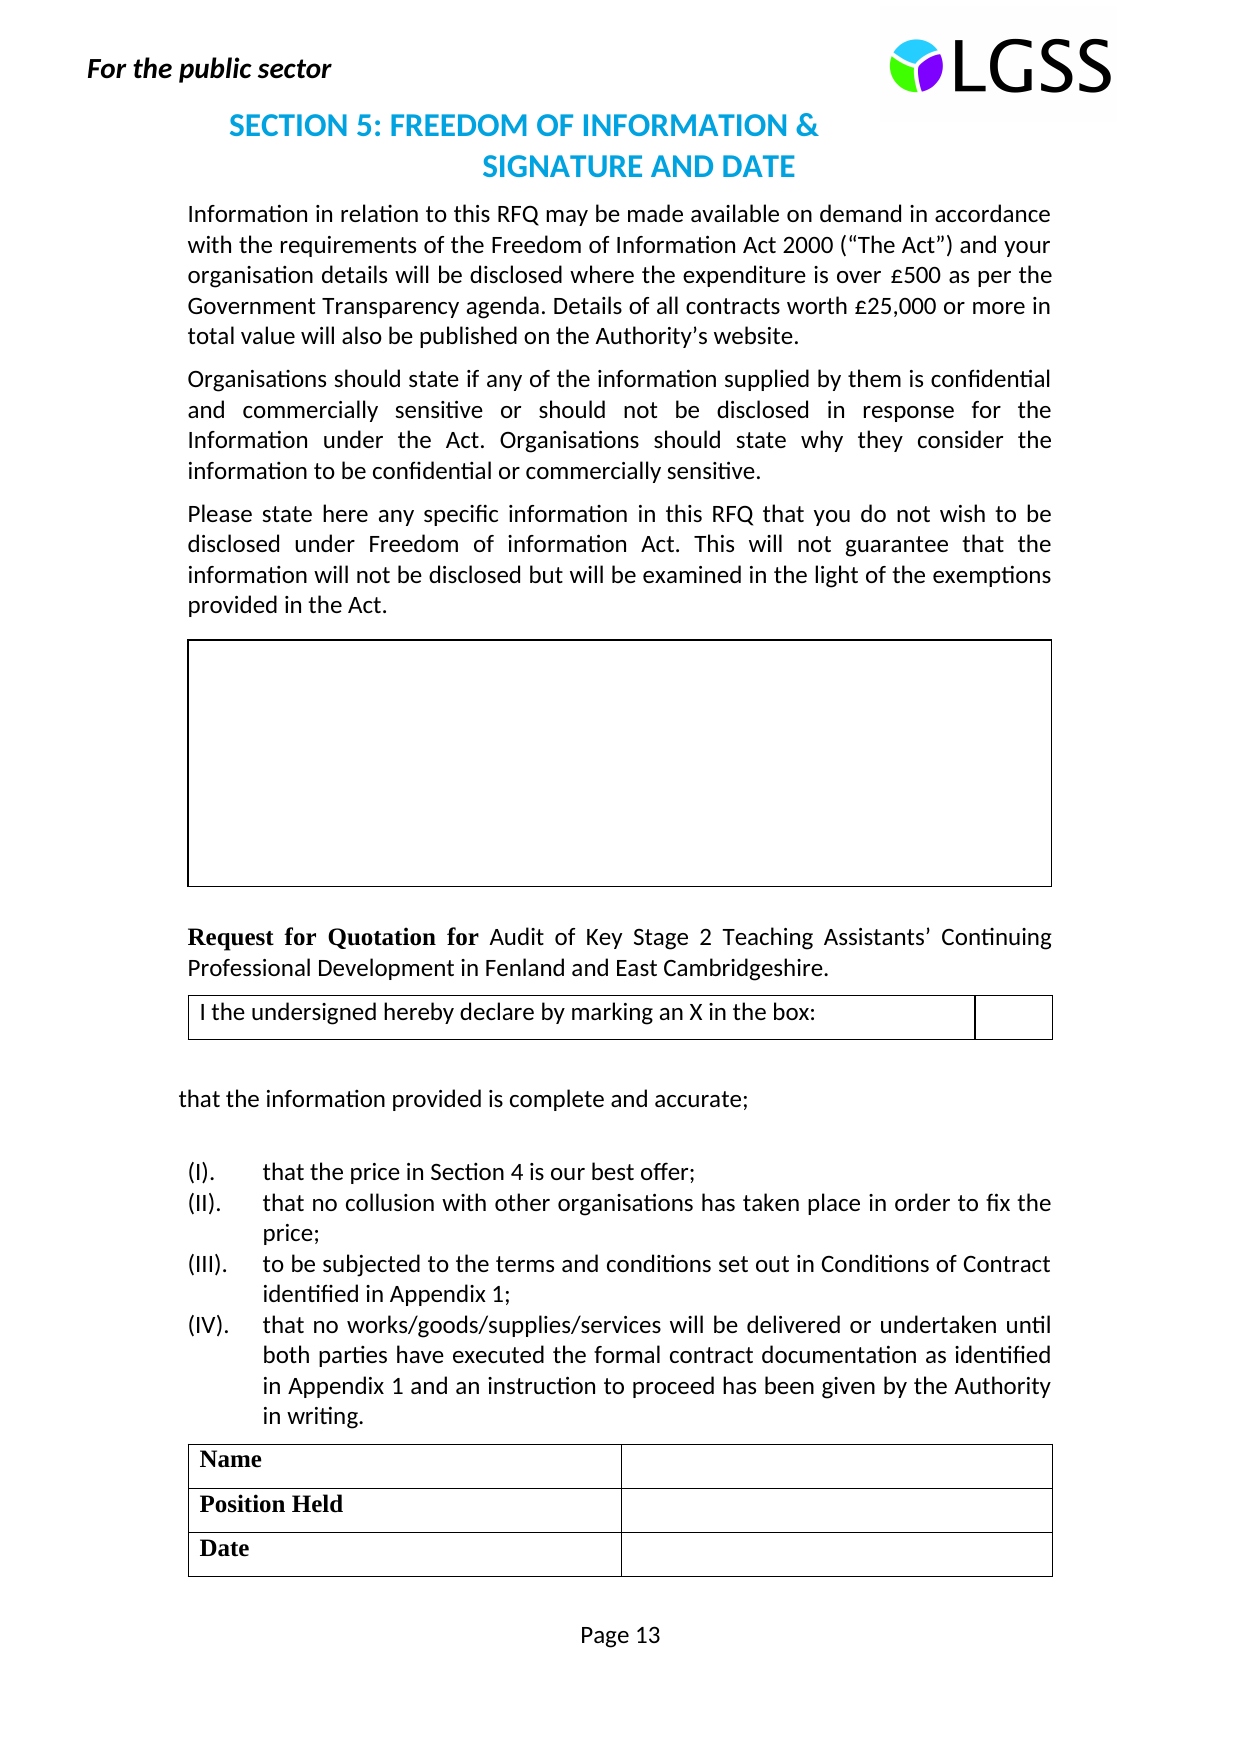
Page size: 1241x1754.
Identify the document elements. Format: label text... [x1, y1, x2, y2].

table_header Name [189, 1445, 621, 1488]
table_cell Position Held [189, 1489, 621, 1532]
text Organisations should state if any of the information supplied by them is confidential and commercially sensitive or should not be disclosed in response for the Information under the Act. Organisations should state why they consider the information to be confidential or commercially sensitive. [187, 363, 1053, 485]
text that the information provided is complete and accurate; [173, 1083, 1053, 1113]
table_header I the undersigned hereby declare by marking an X in the box: [189, 996, 974, 1039]
table_header [976, 996, 1052, 1039]
list to be subjected to the terms and conditions set out in Conditions of Contract identified in Appendix 1; [187, 1248, 1053, 1309]
list that no collusion with other organisations has taken place in order to fix the price; [187, 1187, 1053, 1248]
table_header [622, 1445, 1052, 1488]
table_cell [622, 1533, 1052, 1576]
list that the price in Section 4 is our best offer; [187, 1156, 1053, 1187]
text Information in relation to this RFQ may be made available on demand in accordance with the requirements of the Freedom of Information Act 2000 (“The Act”) and your organisation details will be disclosed where the expenditure is over £500 as per the Government Transparency agenda. Details of all contracts worth £25,000 or more in total value will also be published on the Authority’s website. [187, 198, 1053, 351]
table_cell Date [189, 1533, 621, 1576]
picture [879, 6, 1118, 122]
table_cell [622, 1489, 1052, 1532]
list that no works/goods/supplies/services will be delivered or undertaken until both parties have executed the formal contract documentation as identified in Appendix 1 and an instruction to proceed has been given by the Authority in writing. [187, 1309, 1053, 1431]
text Request for Quotation for Audit of Key Stage 2 Teaching Assistants’ Continuing Professional Development in Fenland and East Cambridgeshire. [187, 921, 1053, 982]
subtitle FREEDOM OF INFORMATION & SIGNATURE AND DATE [187, 104, 1053, 186]
text Please state here any specific information in this RFQ that you do not wish to be disclosed under Freedom of information Act. This will not guarantee that the information will not be disclosed but will be examined in the light of the exemptions provided in the Act. [187, 498, 1053, 620]
